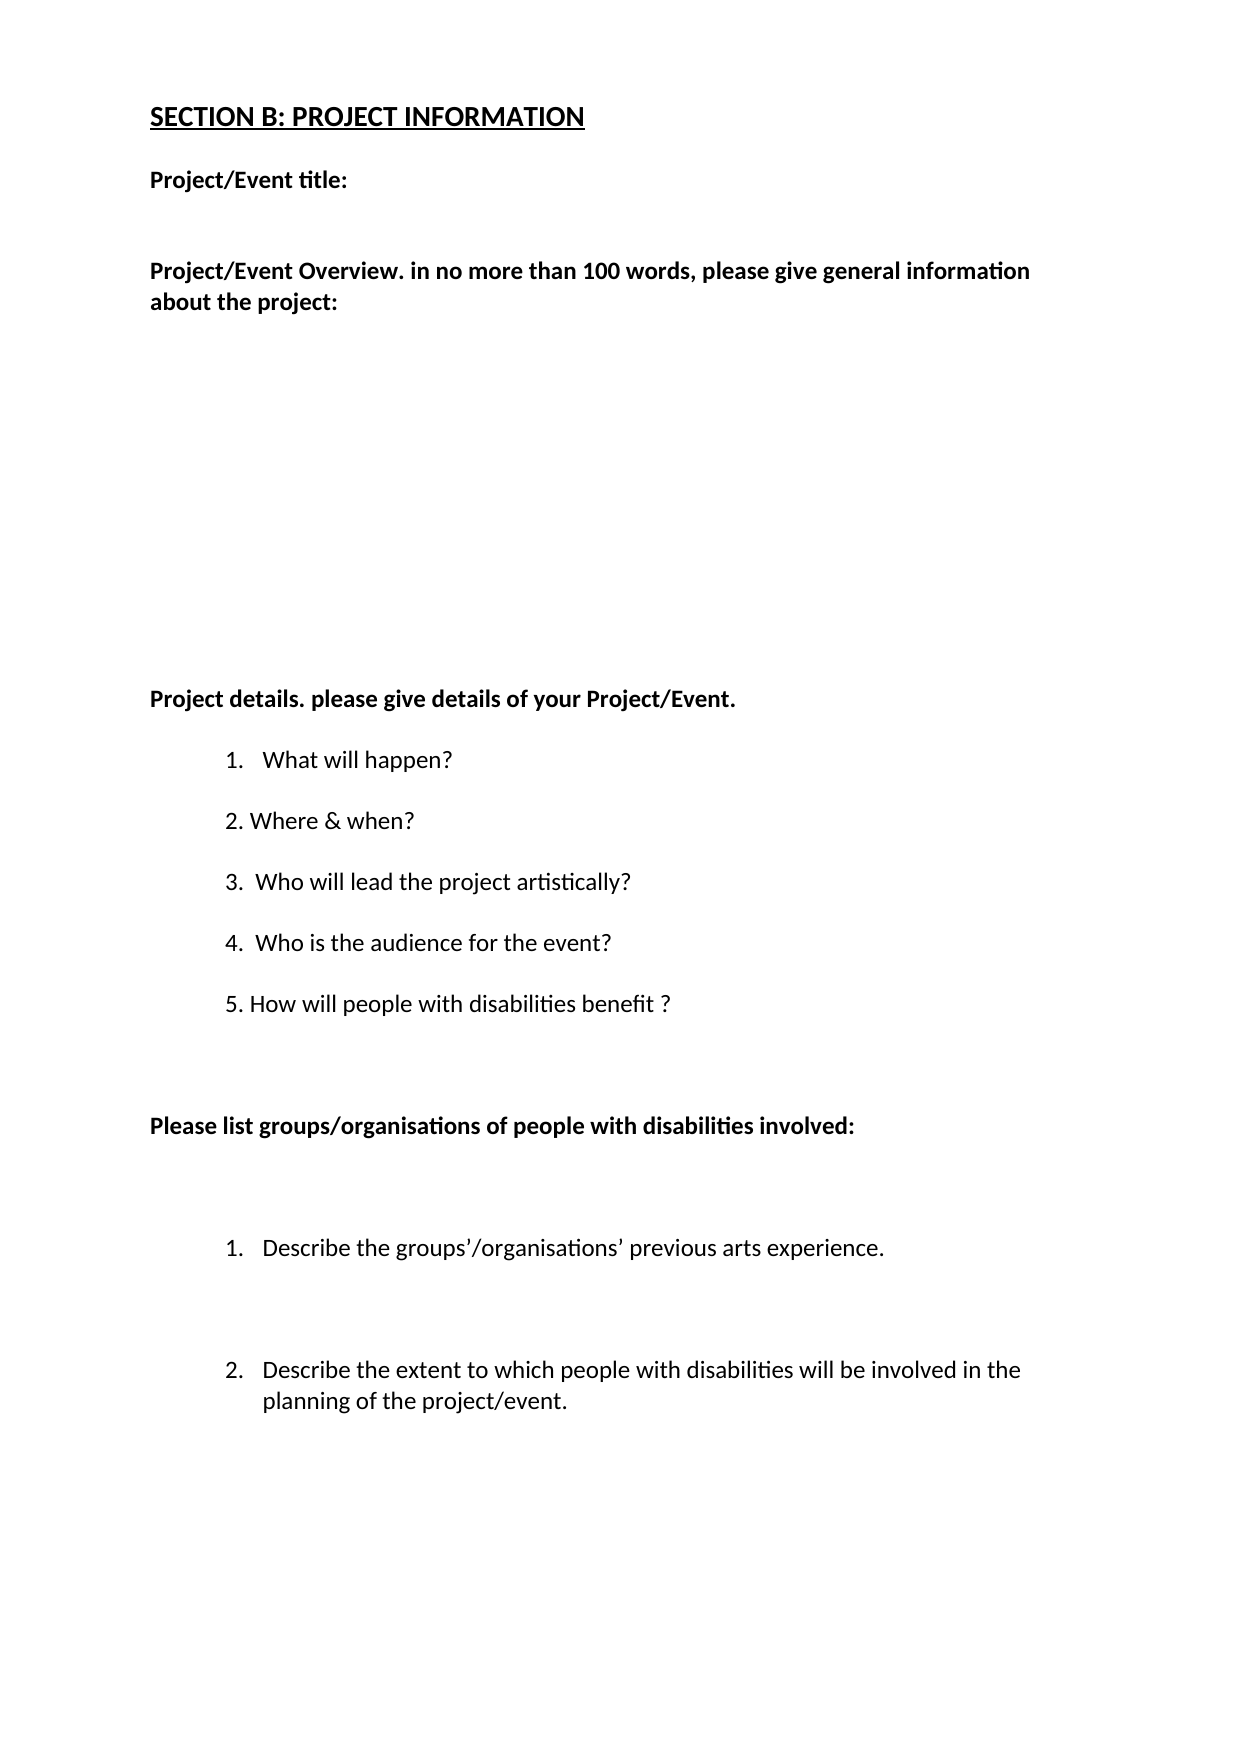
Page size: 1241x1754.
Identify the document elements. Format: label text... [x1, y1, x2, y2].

text Project details. please give details of your Project/Event. [150, 683, 1090, 713]
list 4. Who is the audience for the event? [225, 927, 1090, 957]
text SECTION B: PROJECT INFORMATION [150, 98, 1090, 133]
list 2. Where & when? [225, 805, 1090, 835]
list What will happen? [225, 744, 1090, 774]
list 3. Who will lead the project artistically? [225, 866, 1090, 896]
list Describe the groups’/organisations’ previous arts experience. [225, 1232, 1090, 1263]
list 5. How will people with disabilities benefit ? [225, 988, 1090, 1018]
text Project/Event title: [150, 164, 1090, 194]
text Please list groups/organisations of people with disabilities involved: [150, 1110, 1090, 1141]
list Describe the extent to which people with disabilities will be involved in the planning of the project/event. [225, 1354, 1090, 1415]
text Project/Event Overview. in no more than 100 words, please give general information about the project: [150, 256, 1090, 317]
